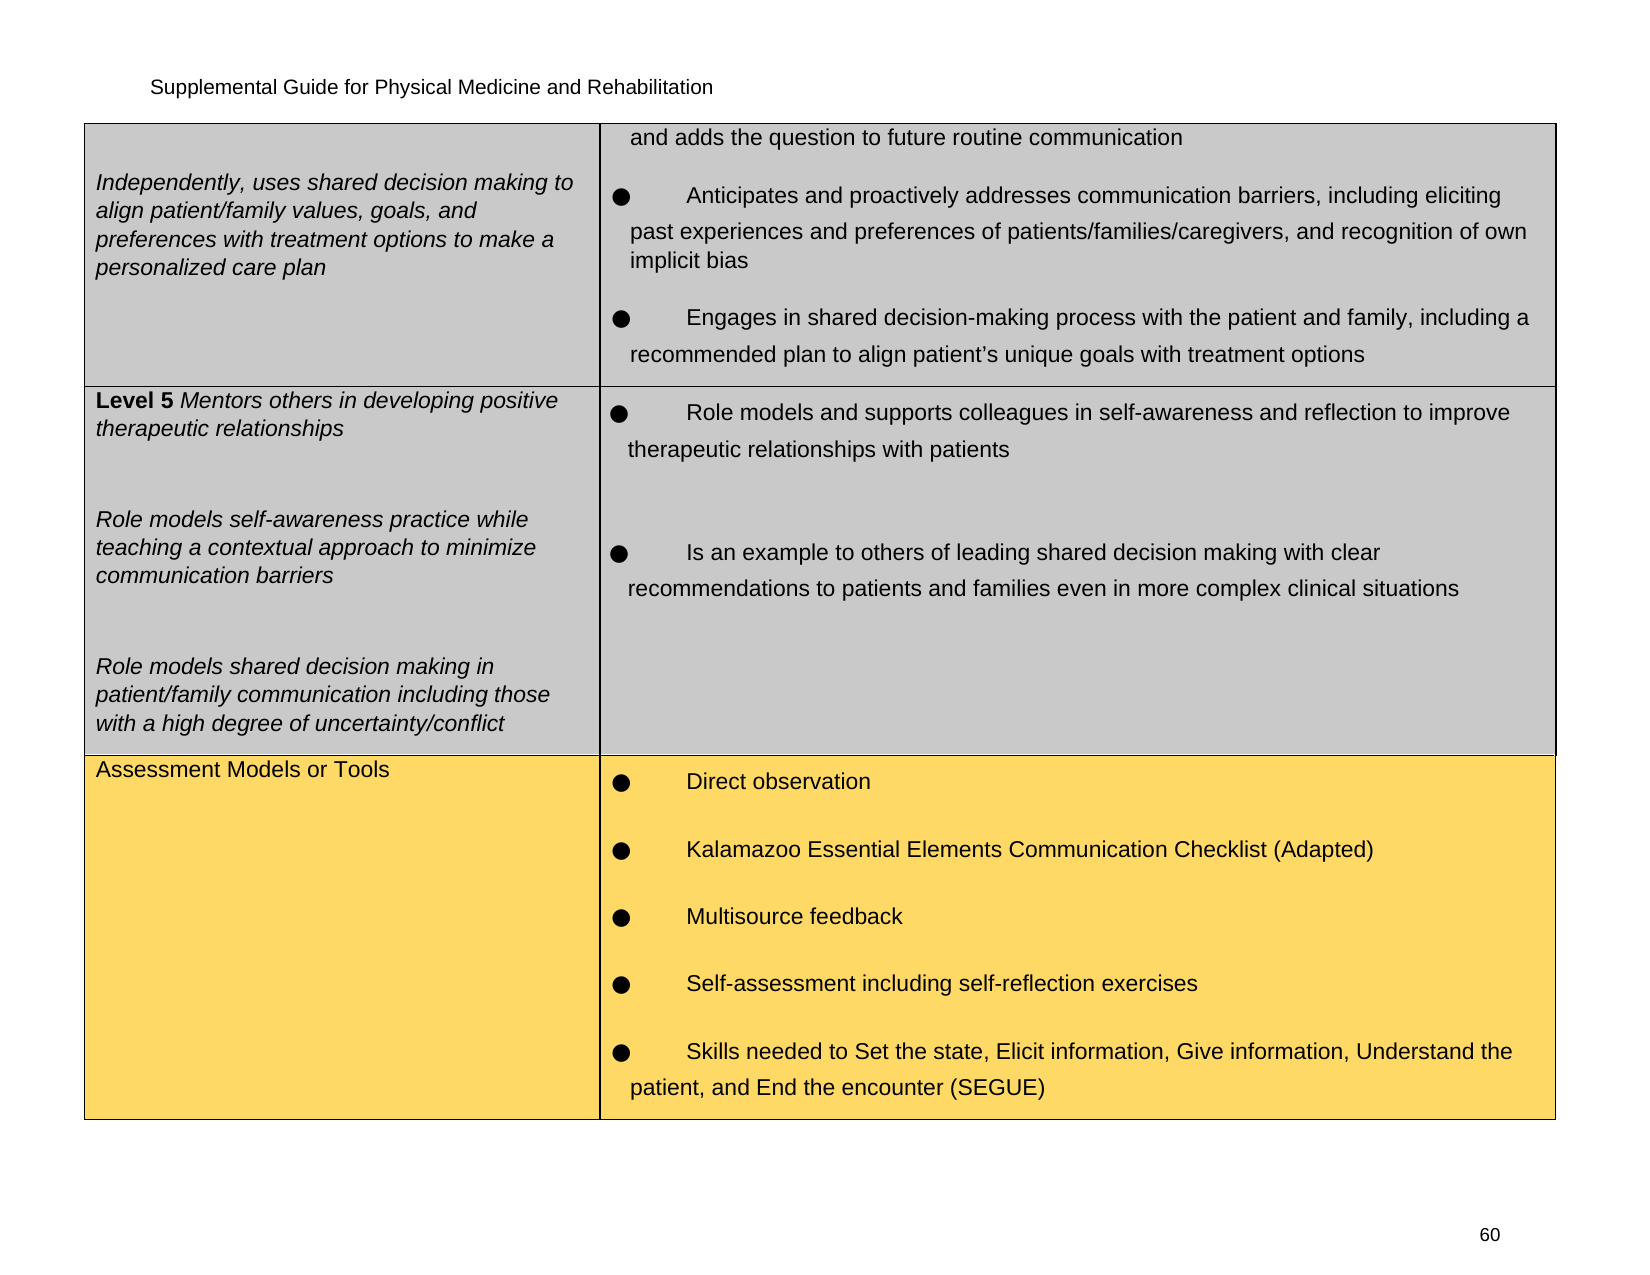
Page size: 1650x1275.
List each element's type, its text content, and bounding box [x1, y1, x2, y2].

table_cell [601, 755, 1555, 1119]
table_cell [85, 124, 599, 386]
table_cell Role models and supports colleagues in self-awareness and reflection to improve therapeutic relationships with patients Is an example to others of leading shared decision making with clear recommendations to patients and families even in more complex clinical situations [601, 387, 1555, 754]
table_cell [85, 756, 599, 1119]
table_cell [601, 124, 1555, 386]
table_cell Level 5 Mentors others in developing positive therapeutic relationships Role models self-awareness practice while teaching a contextual approach to minimize communication barriers Role models shared decision making in patient/family communication including those with a high degree of uncertainty/conflict [85, 387, 599, 754]
